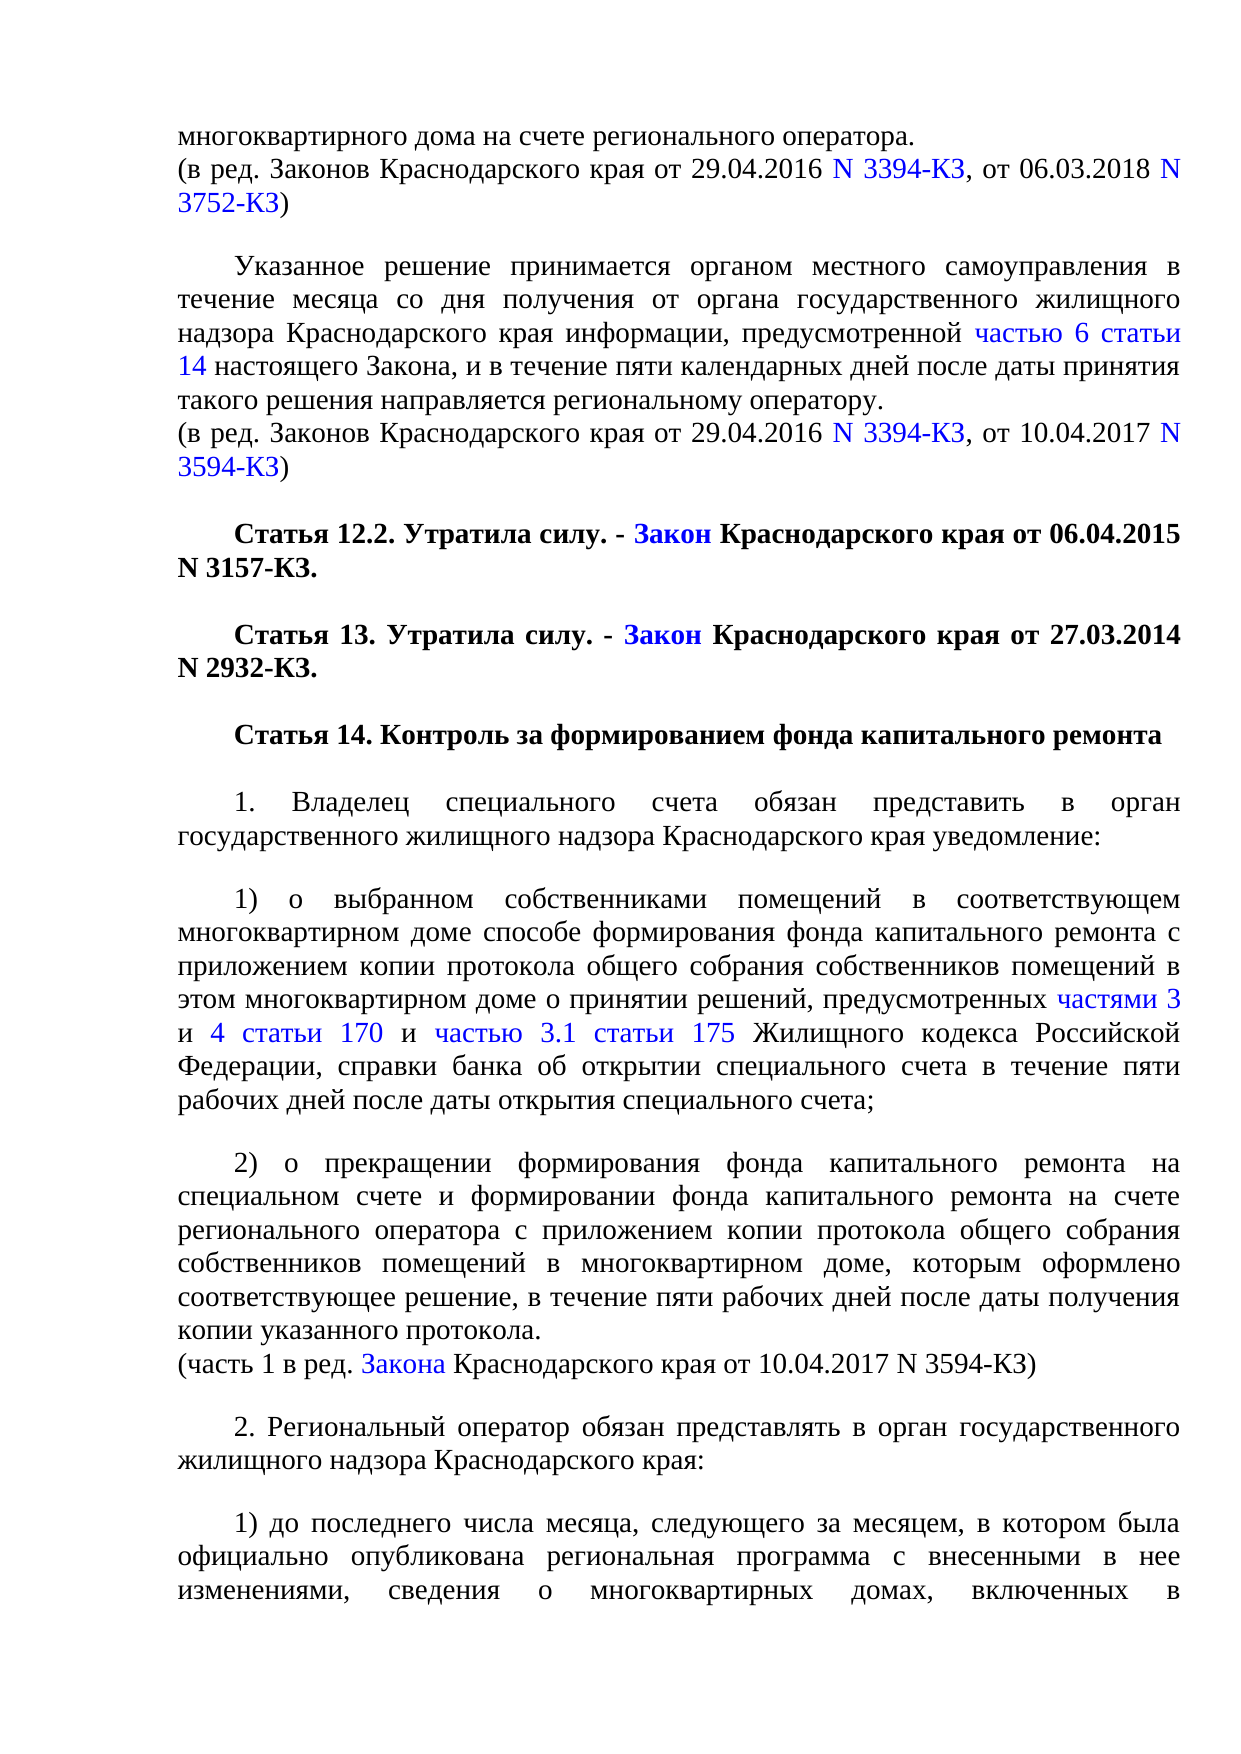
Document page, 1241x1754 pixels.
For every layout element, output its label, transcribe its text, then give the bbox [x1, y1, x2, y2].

title Статья 14. Контроль за формированием фонда капитального ремонта [177, 717, 1181, 751]
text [177, 118, 1181, 152]
title Статья 12.2. Утратила силу. - Закон Краснодарского края от 06.04.2015 N 3157-КЗ. [177, 516, 1181, 583]
text (в ред. Законов Краснодарского края от 29.04.2016 N 3394-КЗ, от 10.04.2017 N 3594-КЗ) [177, 416, 1181, 483]
text (в ред. Законов Краснодарского края от 29.04.2016 N 3394-КЗ, от 06.03.2018 N 3752-КЗ) [177, 152, 1181, 219]
text 1. Владелец специального счета обязан представить в орган государственного жилищного надзора Краснодарского края уведомление: [177, 784, 1181, 852]
text 1) о выбранном собственниками помещений в соответствующем многоквартирном доме способе формирования фонда капитального ремонта с приложением копии протокола общего собрания собственников помещений в этом многоквартирном доме о принятии решений, предусмотренных частями 3 и 4 статьи 170 и частью 3.1 статьи 175 Жилищного кодекса Российской Федерации, справки банка об открытии специального счета в течение пяти рабочих дней после даты открытия специального счета; [177, 881, 1181, 1116]
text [177, 1505, 1181, 1606]
text 2) о прекращении формирования фонда капитального ремонта на специальном счете и формировании фонда капитального ремонта на счете регионального оператора с приложением копии протокола общего собрания собственников помещений в многоквартирном доме, которым оформлено соответствующее решение, в течение пяти рабочих дней после даты получения копии указанного протокола. [177, 1145, 1181, 1346]
text (часть 1 в ред. Закона Краснодарского края от 10.04.2017 N 3594-КЗ) [177, 1346, 1181, 1379]
text 2. Региональный оператор обязан представлять в орган государственного жилищного надзора Краснодарского края: [177, 1409, 1181, 1476]
title Статья 13. Утратила силу. - Закон Краснодарского края от 27.03.2014 N 2932-КЗ. [177, 617, 1181, 684]
text Указанное решение принимается органом местного самоуправления в течение месяца со дня получения от органа государственного жилищного надзора Краснодарского края информации, предусмотренной частью 6 статьи 14 настоящего Закона, и в течение пяти календарных дней после даты принятия такого решения направляется региональному оператору. [177, 248, 1181, 416]
